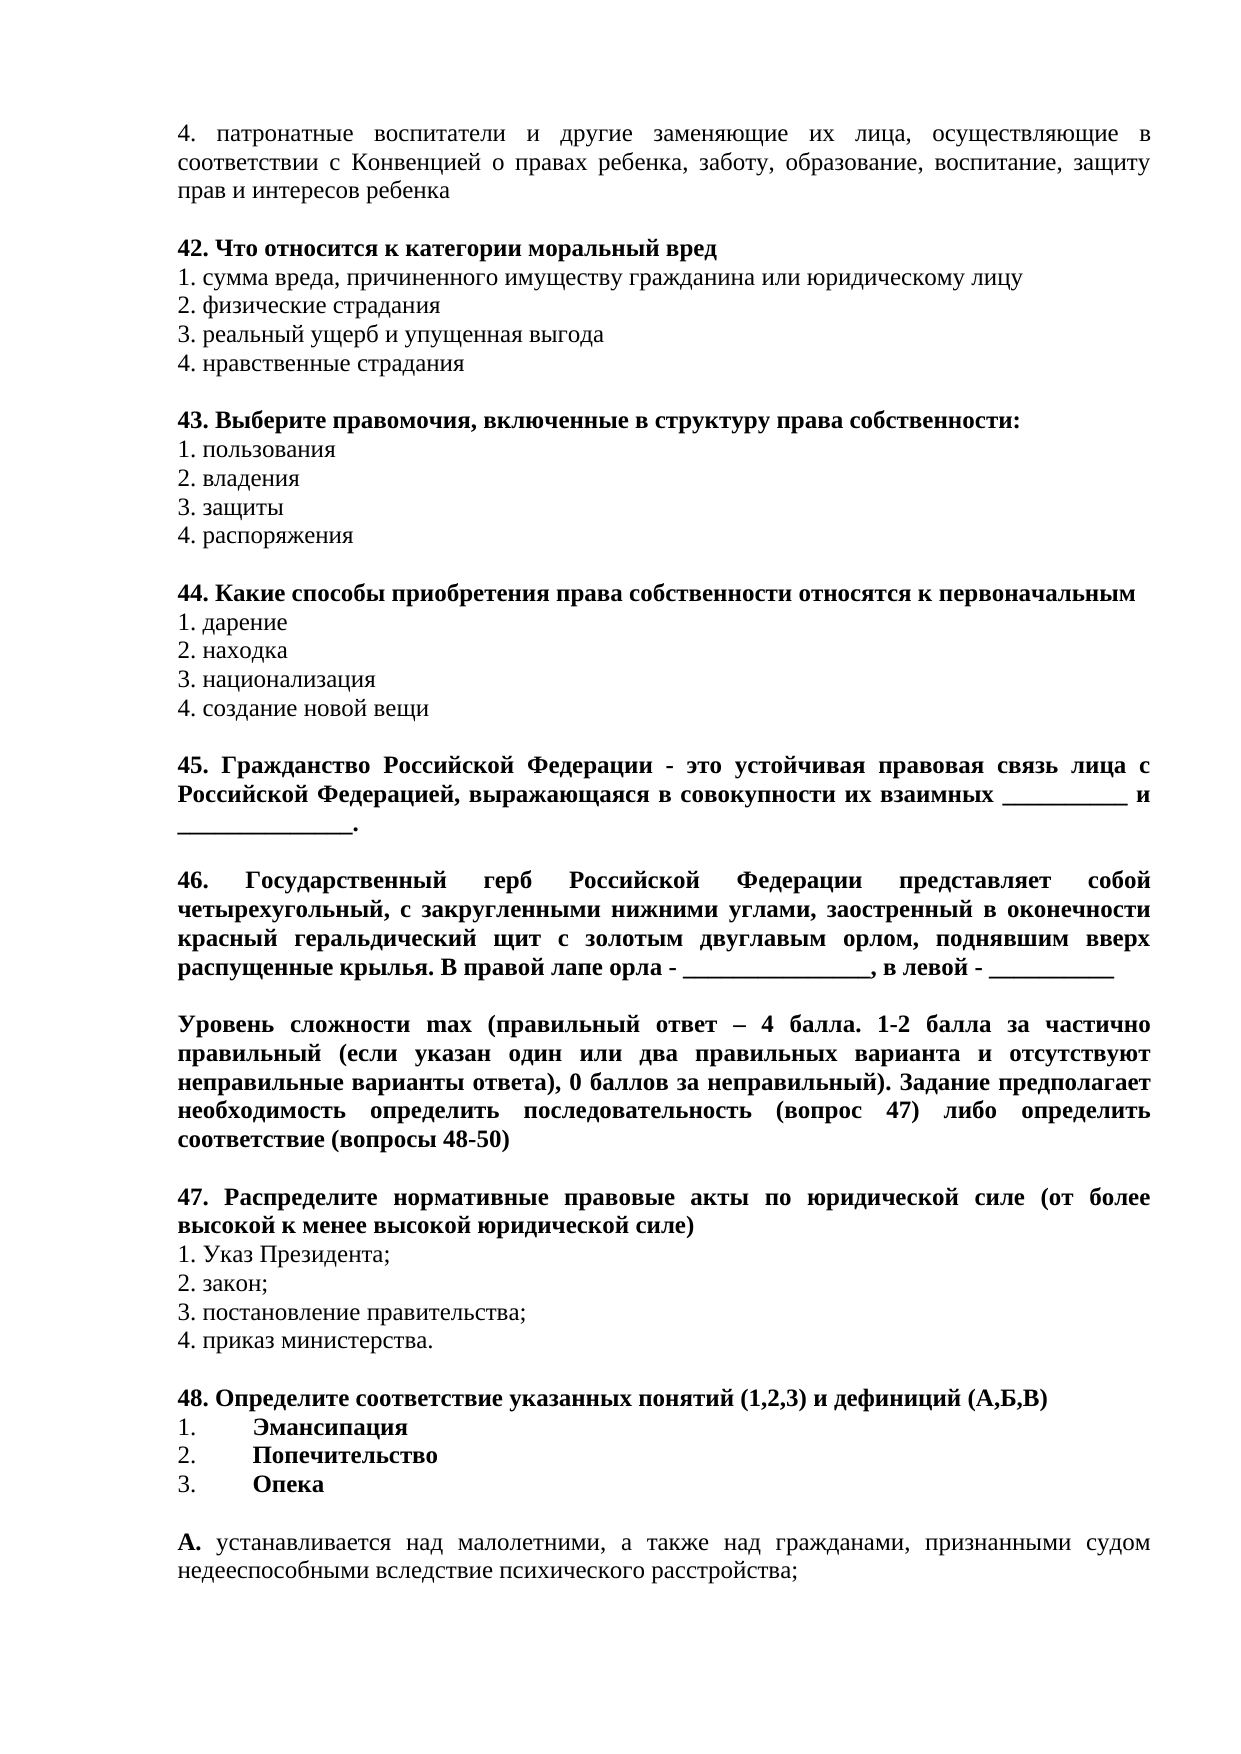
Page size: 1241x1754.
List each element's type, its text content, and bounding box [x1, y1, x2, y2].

text 3. защиты [177, 492, 1152, 521]
text 2. закон; [177, 1268, 1152, 1297]
text 3. постановление правительства; [177, 1297, 1152, 1326]
text 45. Гражданство Российской Федерации - это устойчивая правовая связь лица с Российской Федерацией, выражающаяся в совокупности их взаимных __________ и ______________. [177, 751, 1152, 837]
text 2. физические страдания [177, 291, 1152, 319]
text А. устанавливается над малолетними, а также над гражданами, признанными судом недееспособными вследствие психического расстройства; [177, 1527, 1152, 1584]
text 47. Распределите нормативные правовые акты по юридической силе (от более высокой к менее высокой юридической силе) [177, 1182, 1152, 1239]
text 1. сумма вреда, причиненного имуществу гражданина или юридическому лицу [177, 262, 1152, 291]
text 44. Какие способы приобретения права собственности относятся к первоначальным [177, 578, 1152, 607]
text 46. Государственный герб Российской Федерации представляет собой четырехугольный, с закругленными нижними углами, заостренный в оконечности красный геральдический щит с золотым двуглавым орлом, поднявшим вверх распущенные крылья. В правой лапе орла - _______________, в левой - __________ [177, 866, 1152, 981]
text 4. нравственные страдания [177, 348, 1152, 377]
text 2. находка [177, 636, 1152, 664]
list Опека [177, 1469, 1152, 1498]
text 48. Определите соответствие указанных понятий (1,2,3) и дефиниций (А,Б,В) [177, 1383, 1152, 1412]
text 4. распоряжения [177, 521, 1152, 549]
text 3. национализация [177, 664, 1152, 693]
text 1. дарение [177, 607, 1152, 636]
text 42. Что относится к категории моральный вред [177, 233, 1152, 262]
text 4. создание новой вещи [177, 693, 1152, 722]
list Попечительство [177, 1441, 1152, 1469]
text 1. пользования [177, 434, 1152, 463]
text 4. приказ министерства. [177, 1326, 1152, 1354]
text 1. Указ Президента; [177, 1239, 1152, 1268]
list Эмансипация [177, 1412, 1152, 1441]
text 3. реальный ущерб и упущенная выгода [177, 319, 1152, 348]
text 4. патронатные воспитатели и другие заменяющие их лица, осуществляющие в соответствии с Конвенцией о правах ребенка, заботу, образование, воспитание, защиту прав и интересов ребенка [177, 118, 1152, 204]
text 2. владения [177, 463, 1152, 492]
text Уровень сложности max (правильный ответ – 4 балла. 1-2 балла за частично правильный (если указан один или два правильных варианта и отсутствуют неправильные варианты ответа), 0 баллов за неправильный). Задание предполагает необходимость определить последовательность (вопрос 47) либо определить соответствие (вопросы 48-50) [177, 1009, 1152, 1153]
text 43. Выберите правомочия, включенные в структуру права собственности: [177, 406, 1152, 434]
